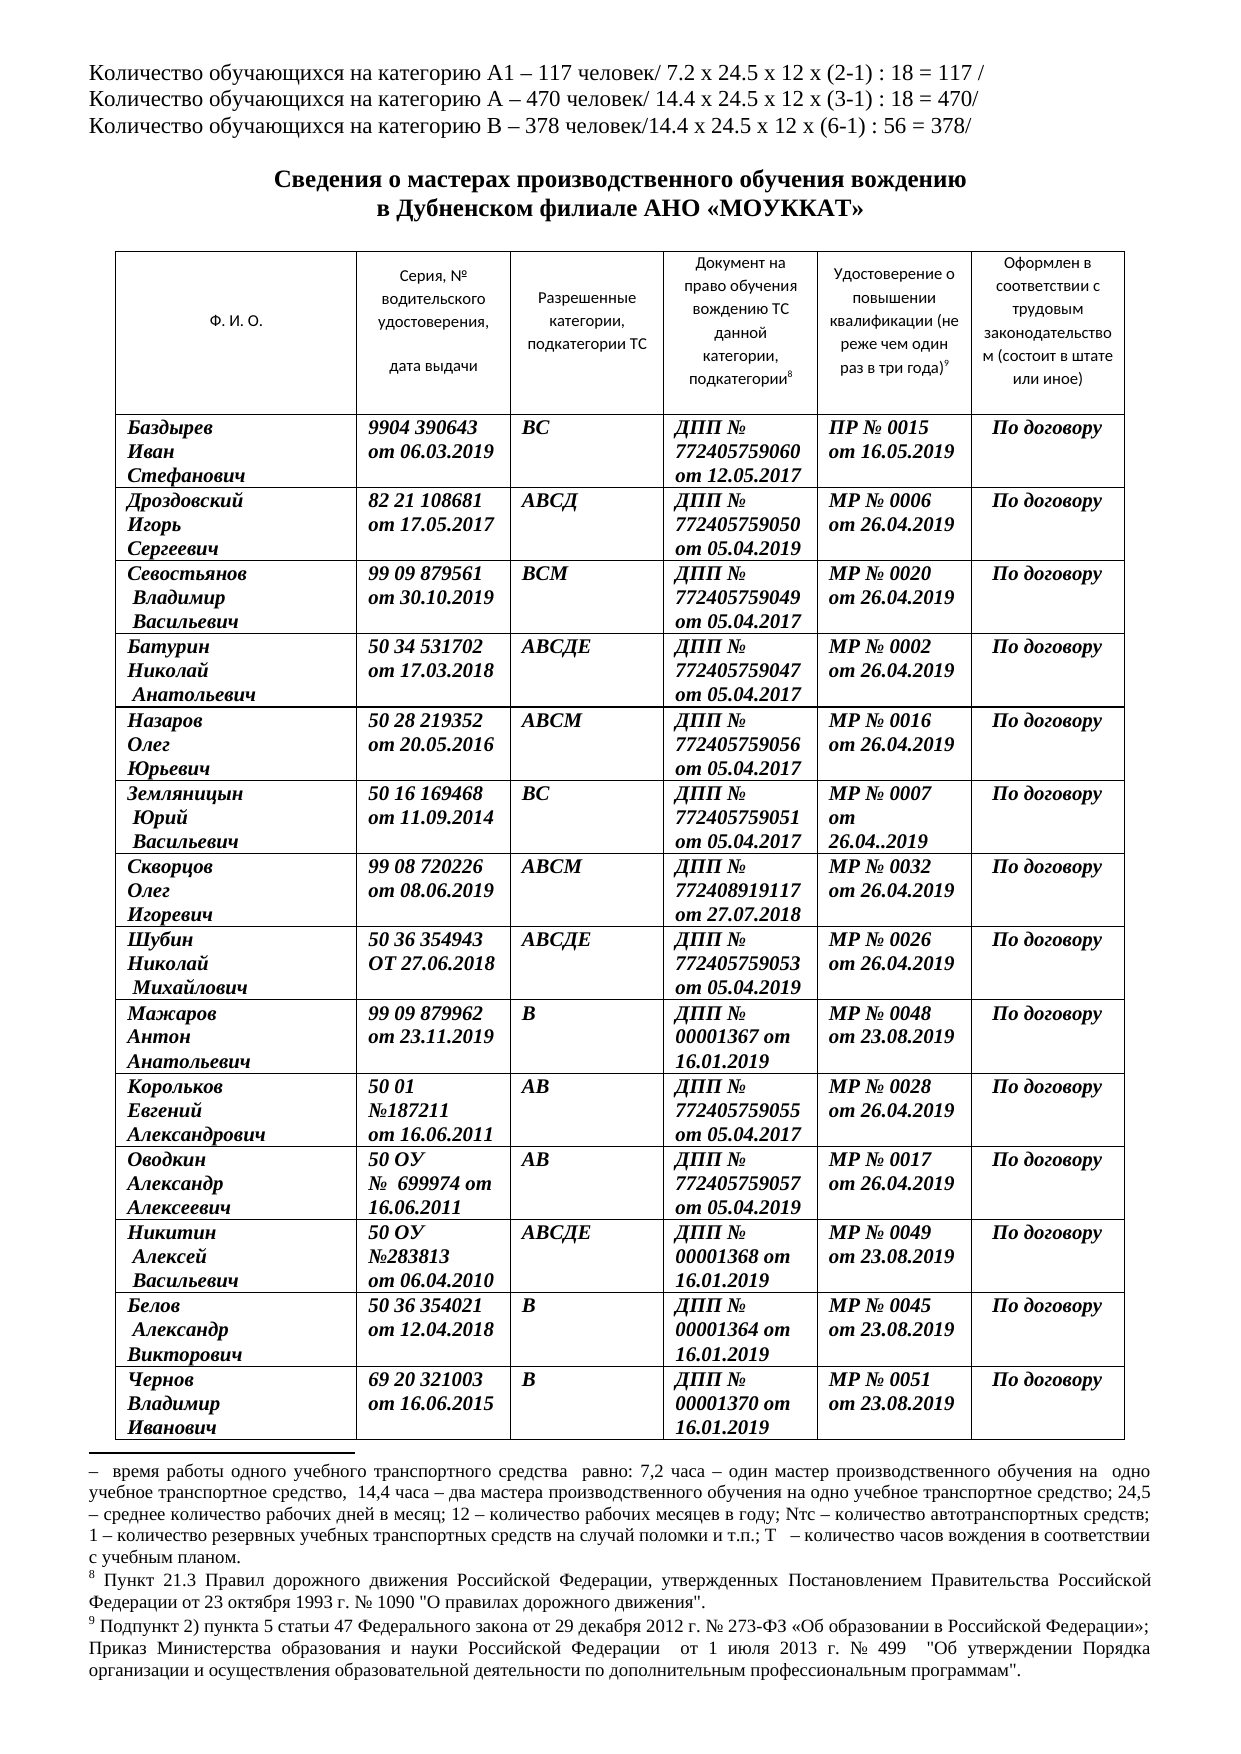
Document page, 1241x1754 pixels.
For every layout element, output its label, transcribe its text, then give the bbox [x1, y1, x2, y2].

table_cell ДПП № 772405759056 от 05.04.2017 [664, 708, 817, 780]
table_cell 50 36 354021 от 12.04.2018 [357, 1293, 510, 1366]
table_cell ДПП № 772405759060 от 12.05.2017 [664, 415, 817, 487]
table_cell По договору [972, 1000, 1124, 1073]
table_header Ф. И. О. [116, 252, 356, 413]
table_cell 99 08 720226 от 08.06.2019 [357, 854, 510, 926]
table_cell ВС [511, 781, 663, 853]
table_cell В [511, 1293, 663, 1366]
table_cell По договору [972, 708, 1124, 780]
table_cell ДПП № 00001370 от 16.01.2019 [664, 1367, 817, 1439]
table_cell 50 16 169468 от 11.09.2014 [357, 781, 510, 853]
table_cell 50 ОУ №283813 от 06.04.2010 [357, 1220, 510, 1292]
table_cell МР № 0032 от 26.04.2019 [818, 854, 971, 926]
table_cell Белов Александр Викторович [116, 1293, 356, 1366]
table_cell Мажаров Антон Анатольевич [116, 1000, 356, 1073]
table_cell ДПП № 772405759051 от 05.04.2017 [664, 781, 817, 853]
table_cell ДПП № 772405759049от 05.04.2017 [664, 561, 817, 633]
table_cell МР № 0048 от 23.08.2019 [818, 1000, 971, 1073]
table_cell Скворцов Олег Игоревич [116, 854, 356, 926]
table_header Документ на право обучения вождению ТС данной категории, подкатегории [664, 252, 817, 413]
table_cell 50 28 219352 от 20.05.2016 [357, 708, 510, 780]
table_cell 50 36 354943 ОТ 27.06.2018 [357, 927, 510, 999]
table_cell МР № 0007 от 26.04..2019 [818, 781, 971, 853]
table_cell Шубин Николай Михайлович [116, 927, 356, 999]
text Количество обучающихся на категорию В – 378 человек/14.4 х 24.5 х 12 х (6-1) : 56 = 378/ [89, 112, 1152, 138]
table_cell ДПП № 00001367 от 16.01.2019 [664, 1000, 817, 1073]
table_cell ДПП № 772405759057 от 05.04.2019 [664, 1147, 817, 1219]
table_cell АВСД [511, 488, 663, 560]
table_cell По договору [972, 927, 1124, 999]
table_cell По договору [972, 781, 1124, 853]
table_cell Батурин Николай Анатольевич [116, 634, 356, 706]
table_cell МР № 0006 от 26.04.2019 [818, 488, 971, 560]
table_cell Чернов Владимир Иванович [116, 1367, 356, 1439]
table_cell АВ [511, 1074, 663, 1146]
table_cell ВС [511, 415, 663, 487]
table_cell Назаров Олег Юрьевич [116, 708, 356, 780]
table_cell АВСМ [511, 854, 663, 926]
table_cell АВСДЕ [511, 927, 663, 999]
table_cell МР № 0020 от 26.04.2019 [818, 561, 971, 633]
table_cell МР № 0016 от 26.04.2019 [818, 708, 971, 780]
table_cell МР № 0028 от 26.04.2019 [818, 1074, 971, 1146]
table_cell Земляницын Юрий Васильевич [116, 781, 356, 853]
table_header Оформлен в соответствии с трудовым законодательством (состоит в штате или иное) [972, 252, 1124, 413]
table_cell 69 20 321003 от 16.06.2015 [357, 1367, 510, 1439]
table_cell В [511, 1367, 663, 1439]
table_cell ДПП № 00001368 от 16.01.2019 [664, 1220, 817, 1292]
table_cell ВСМ [511, 561, 663, 633]
table_cell Баздырев Иван Стефанович [116, 415, 356, 487]
table_cell В [511, 1000, 663, 1073]
table_cell 50 01 №187211 от 16.06.2011 [357, 1074, 510, 1146]
table_cell ДПП № 772405759050 от 05.04.2019 [664, 488, 817, 560]
text Сведения о мастерах производственного обучения вождению [89, 164, 1152, 193]
table_cell По договору [972, 1074, 1124, 1146]
table_cell 99 09 879962 от 23.11.2019 [357, 1000, 510, 1073]
table_cell МР № 0051 от 23.08.2019 [818, 1367, 971, 1439]
table_cell ПР № 0015 от 16.05.2019 [818, 415, 971, 487]
table_cell ДПП № 772405759053 от 05.04.2019 [664, 927, 817, 999]
table_cell ДПП № 772405759047от 05.04.2017 [664, 634, 817, 706]
table_cell Никитин Алексей Васильевич [116, 1220, 356, 1292]
table_cell По договору [972, 1293, 1124, 1366]
table_cell 99 09 879561 от 30.10.2019 [357, 561, 510, 633]
table_cell 82 21 108681 от 17.05.2017 [357, 488, 510, 560]
table_cell Севостьянов Владимир Васильевич [116, 561, 356, 633]
table_cell 9904 390643 от 06.03.2019 [357, 415, 510, 487]
table_cell По договору [972, 854, 1124, 926]
table_cell По договору [972, 561, 1124, 633]
text в Дубненском филиале АНО «МОУККАТ» [89, 193, 1152, 222]
text Количество обучающихся на категорию А1 – 117 человек/ 7.2 х 24.5 х 12 х (2-1) : 18 = 117 / [89, 59, 1152, 86]
table_cell По договору [972, 415, 1124, 487]
text Количество обучающихся на категорию А – 470 человек/ 14.4 х 24.5 х 12 х (3-1) : 18 = 470/ [89, 86, 1152, 112]
table_cell МР № 0049 от 23.08.2019 [818, 1220, 971, 1292]
table_header Разрешенные категории, подкатегории ТС [511, 252, 663, 413]
table_cell АВ [511, 1147, 663, 1219]
table_cell ДПП № 00001364 от 16.01.2019 [664, 1293, 817, 1366]
table_cell По договору [972, 1367, 1124, 1439]
table_cell МР № 0045 от 23.08.2019 [818, 1293, 971, 1366]
table_cell По договору [972, 634, 1124, 706]
table_cell ДПП № 772405759055 от 05.04.2017 [664, 1074, 817, 1146]
table_cell По договору [972, 488, 1124, 560]
table_cell АВСДЕ [511, 634, 663, 706]
table_header Серия, № водительского удостоверения, дата выдачи [357, 252, 510, 413]
table_cell ДПП № 772408919117 от 27.07.2018 [664, 854, 817, 926]
table_cell МР № 0017 от 26.04.2019 [818, 1147, 971, 1219]
table_cell Корольков Евгений Александрович [116, 1074, 356, 1146]
table_cell Дроздовский Игорь Сергеевич [116, 488, 356, 560]
table_cell 50 ОУ № 699974 от 16.06.2011 [357, 1147, 510, 1219]
table_cell 50 34 531702 от 17.03.2018 [357, 634, 510, 706]
table_cell По договору [972, 1147, 1124, 1219]
table_cell АВСМ [511, 708, 663, 780]
table_cell АВСДЕ [511, 1220, 663, 1292]
table_cell МР № 0026 от 26.04.2019 [818, 927, 971, 999]
table_cell МР № 0002 от 26.04.2019 [818, 634, 971, 706]
table_cell По договору [972, 1220, 1124, 1292]
table_cell Оводкин Александр Алексеевич [116, 1147, 356, 1219]
table_header Удостоверение о повышении квалификации (не реже чем один раз в три года) [818, 252, 971, 413]
